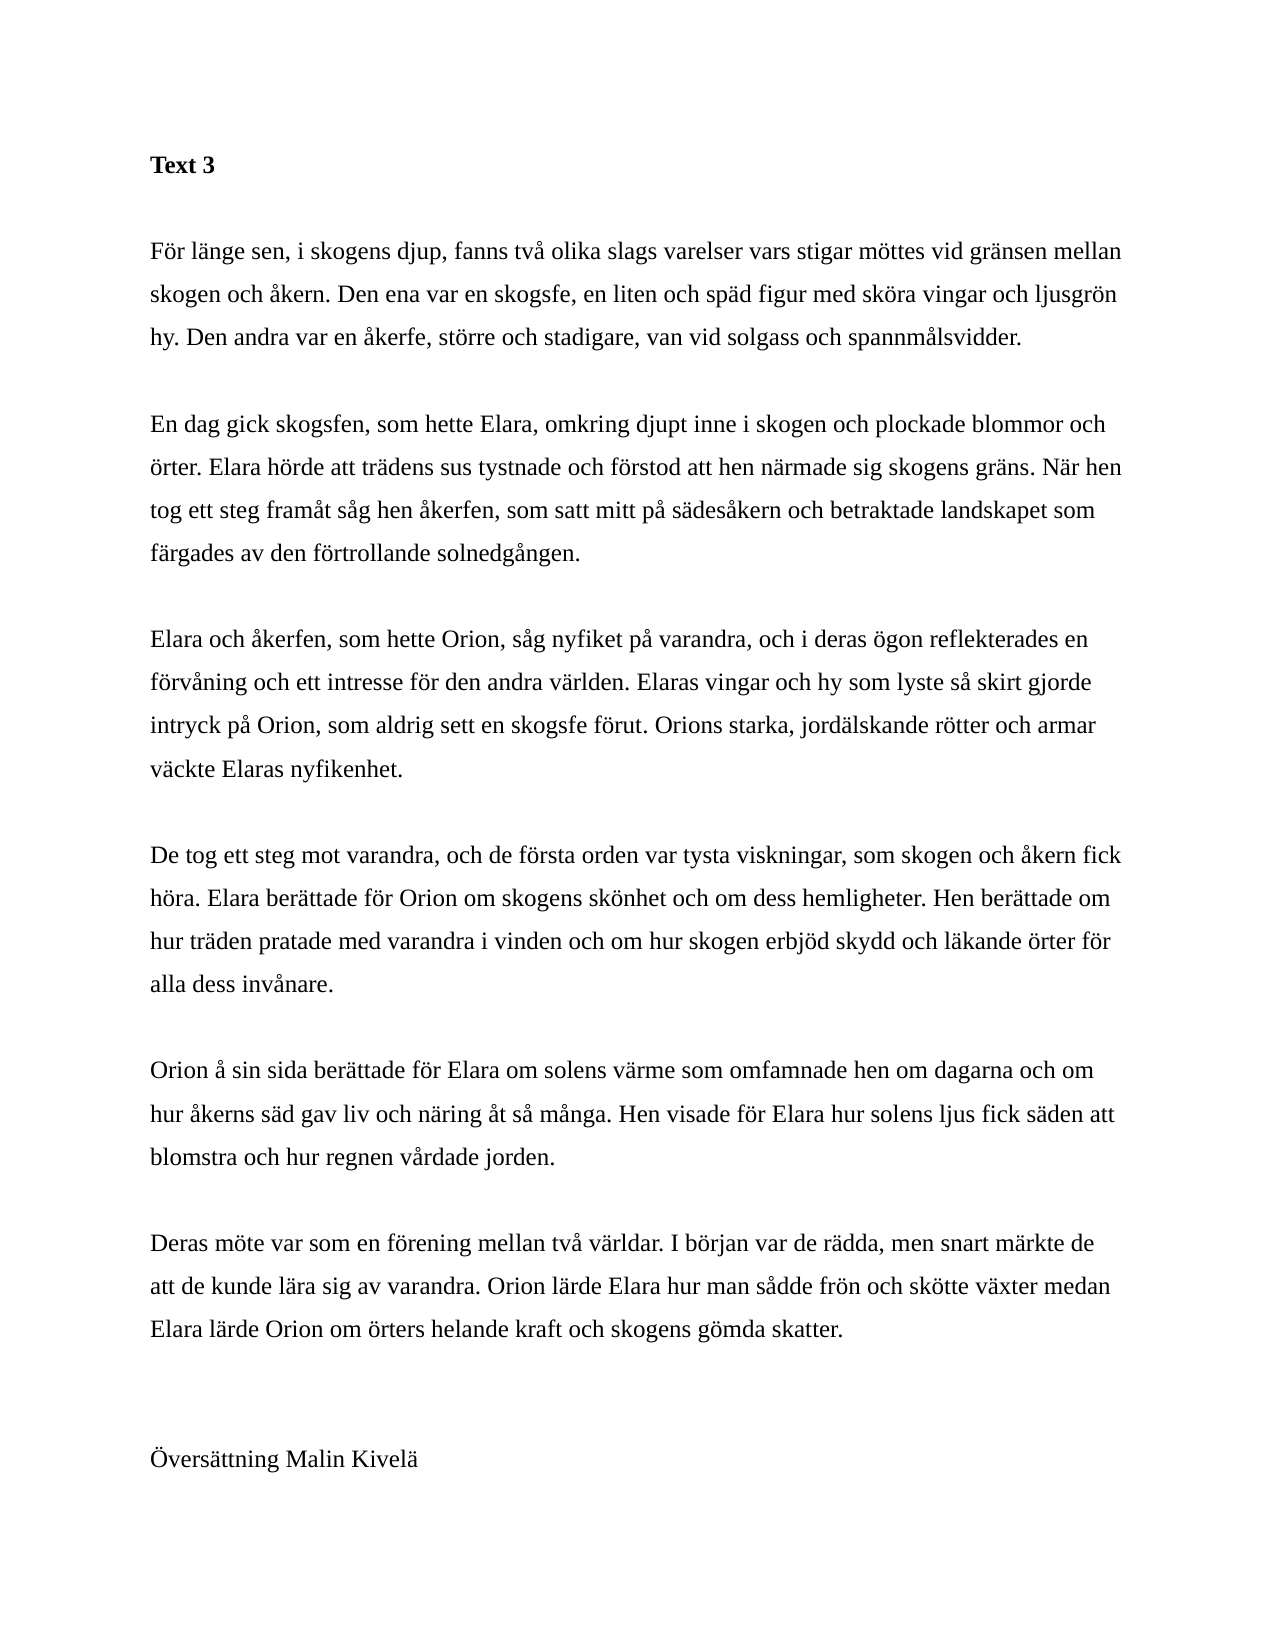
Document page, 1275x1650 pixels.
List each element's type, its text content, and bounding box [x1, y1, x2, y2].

text Deras möte var som en förening mellan två världar. I början var de rädda, men snart märkte de att de kunde lära sig av varandra. Orion lärde Elara hur man sådde frön och skötte växter medan Elara lärde Orion om örters helande kraft och skogens gömda skatter. [150, 1228, 1125, 1343]
text För länge sen, i skogens djup, fanns två olika slags varelser vars stigar möttes vid gränsen mellan skogen och åkern. Den ena var en skogsfe, en liten och späd figur med sköra vingar och ljusgrön hy. Den andra var en åkerfe, större och stadigare, van vid solgass och spannmålsvidder. [150, 236, 1125, 351]
text Text 3 [150, 150, 1125, 179]
text De tog ett steg mot varandra, och de första orden var tysta viskningar, som skogen och åkern fick höra. Elara berättade för Orion om skogens skönhet och om dess hemligheter. Hen berättade om hur träden pratade med varandra i vinden och om hur skogen erbjöd skydd och läkande örter för alla dess invånare. [150, 840, 1125, 998]
text Elara och åkerfen, som hette Orion, såg nyfiket på varandra, och i deras ögon reflekterades en förvåning och ett intresse för den andra världen. Elaras vingar och hy som lyste så skirt gjorde intryck på Orion, som aldrig sett en skogsfe förut. Orions starka, jordälskande rötter och armar väckte Elaras nyfikenhet. [150, 624, 1125, 782]
text Översättning Malin Kivelä [150, 1444, 1125, 1472]
text En dag gick skogsfen, som hette Elara, omkring djupt inne i skogen och plockade blommor och örter. Elara hörde att trädens sus tystnade och förstod att hen närmade sig skogens gräns. När hen tog ett steg framåt såg hen åkerfen, som satt mitt på sädesåkern och betraktade landskapet som färgades av den förtrollande solnedgången. [150, 409, 1125, 567]
text Orion å sin sida berättade för Elara om solens värme som omfamnade hen om dagarna och om hur åkerns säd gav liv och näring åt så många. Hen visade för Elara hur solens ljus fick säden att blomstra och hur regnen vårdade jorden. [150, 1056, 1125, 1171]
